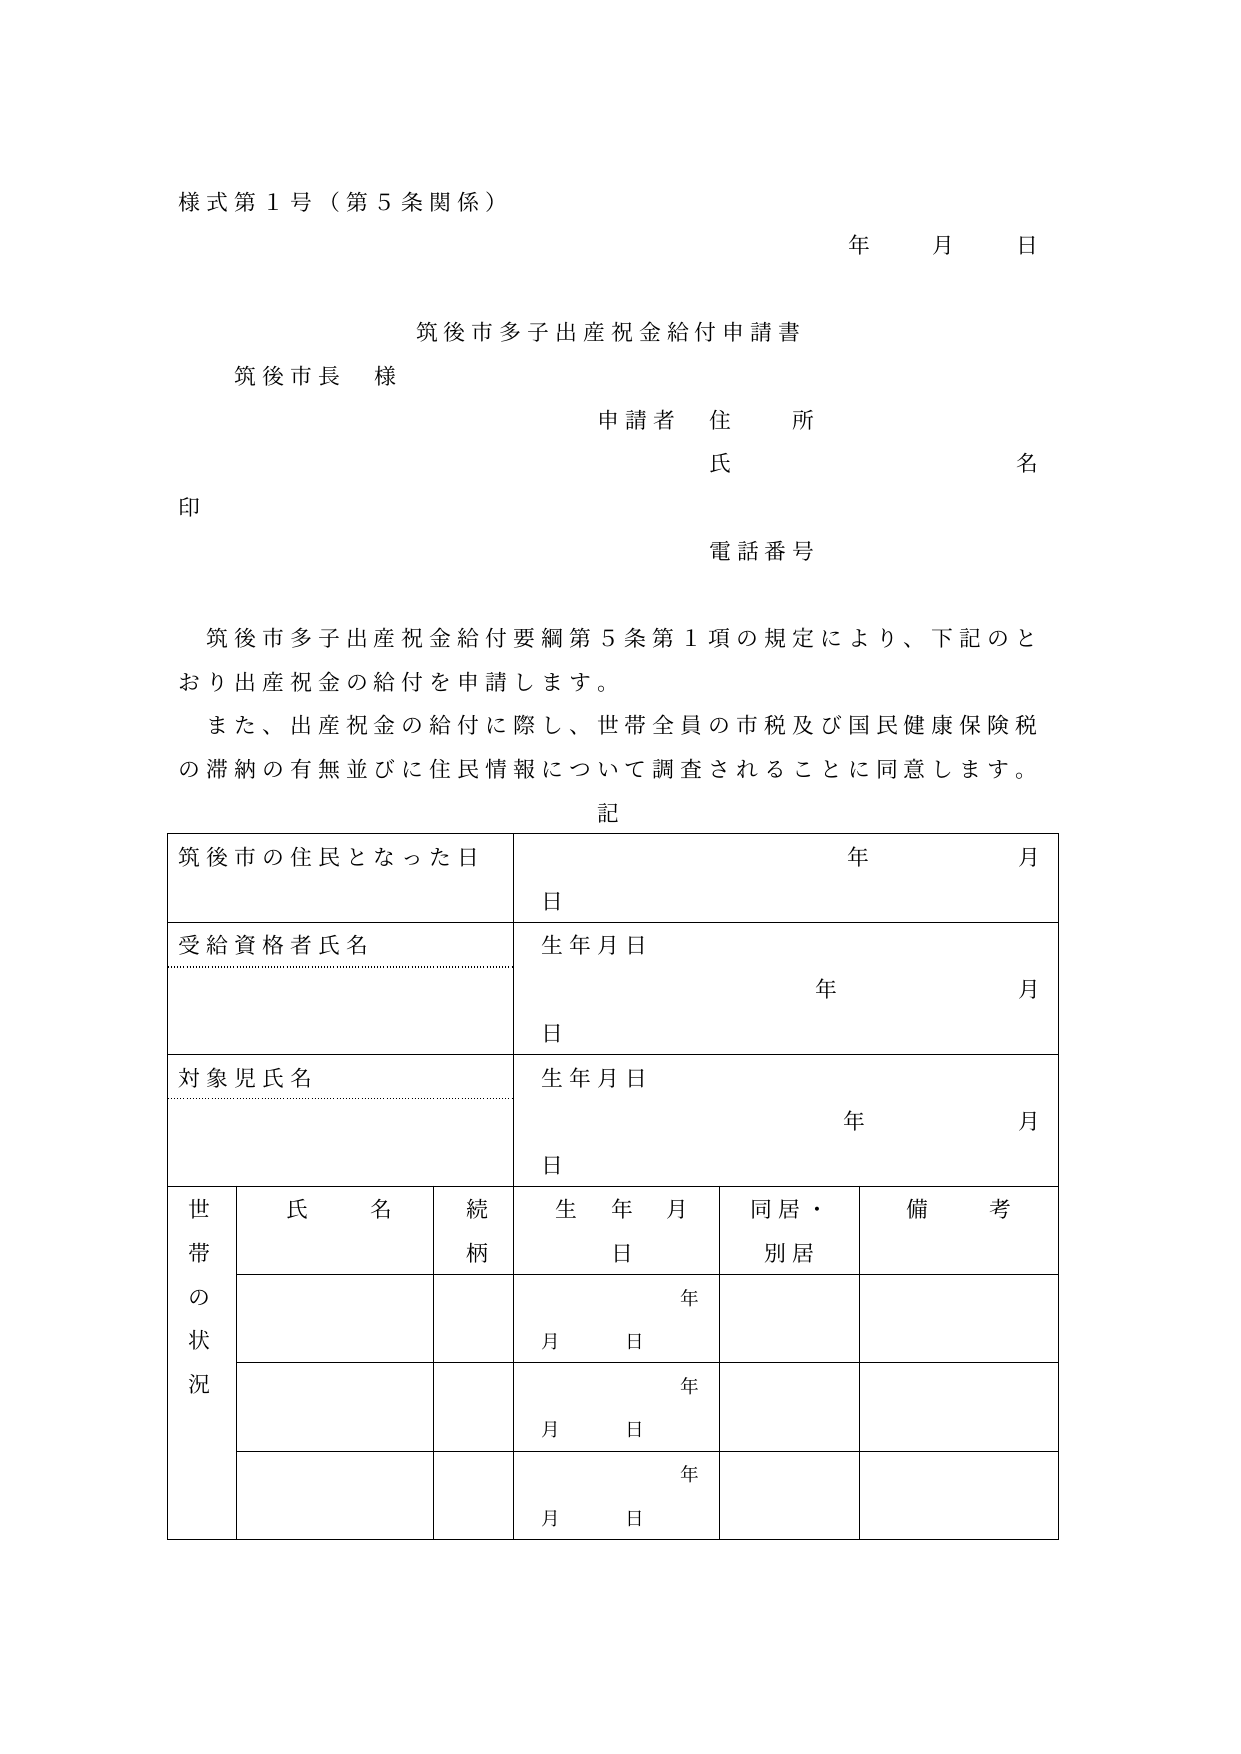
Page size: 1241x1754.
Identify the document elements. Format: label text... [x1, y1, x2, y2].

table_cell [434, 1275, 513, 1362]
table_cell 生年月日 年 月 日 [514, 923, 1058, 1054]
table_cell 受給資格者氏名 [168, 923, 513, 966]
text 氏 名 印 [178, 441, 1044, 528]
table_cell [860, 1275, 1058, 1362]
table_cell 対象児氏名 [168, 1055, 513, 1098]
table_cell 氏 名 [237, 1187, 433, 1274]
table_cell 続柄 [434, 1187, 513, 1274]
table_cell [860, 1363, 1058, 1451]
table_cell [237, 1275, 433, 1362]
table_cell [860, 1452, 1058, 1539]
table_cell 同居・別居 [720, 1187, 859, 1274]
text 申請者 住 所 [178, 397, 1044, 441]
text 記 [178, 790, 1044, 833]
table_cell [720, 1275, 859, 1362]
table_cell [168, 1098, 513, 1186]
table_cell 年 月 日 [514, 1452, 719, 1539]
text 筑後市長 様 [178, 353, 1044, 397]
table_cell 世帯の状況 [168, 1187, 236, 1539]
table_cell [237, 1452, 433, 1539]
table_cell [720, 1452, 859, 1539]
table_cell [434, 1363, 513, 1451]
text また、出産祝金の給付に際し、世帯全員の市税及び国民健康保険税の滞納の有無並びに住民情報について調査されることに同意します。 [178, 702, 1044, 790]
table_cell [434, 1452, 513, 1539]
table_cell 年 月 日 [514, 1363, 719, 1451]
table_header 筑後市の住民となった日 [168, 834, 513, 922]
text 筑後市多子出産祝金給付要綱第５条第１項の規定により、下記のとおり出産祝金の給付を申請します。 [178, 615, 1044, 702]
text 筑後市多子出産祝金給付申請書 [178, 309, 1044, 353]
table_cell 生 年 月 日 [514, 1187, 719, 1274]
table_cell [720, 1363, 859, 1451]
table_cell [168, 966, 513, 1054]
table_cell 備 考 [860, 1187, 1058, 1274]
table_cell 年 月 日 [514, 1275, 719, 1362]
table_cell [237, 1363, 433, 1451]
table_header 年 月 日 [514, 834, 1058, 922]
text 電話番号 [178, 528, 1044, 571]
table_cell 生年月日 年 月 日 [514, 1055, 1058, 1186]
text 年 月 日 [178, 222, 1044, 266]
text 様式第１号（第５条関係） [178, 179, 1044, 222]
